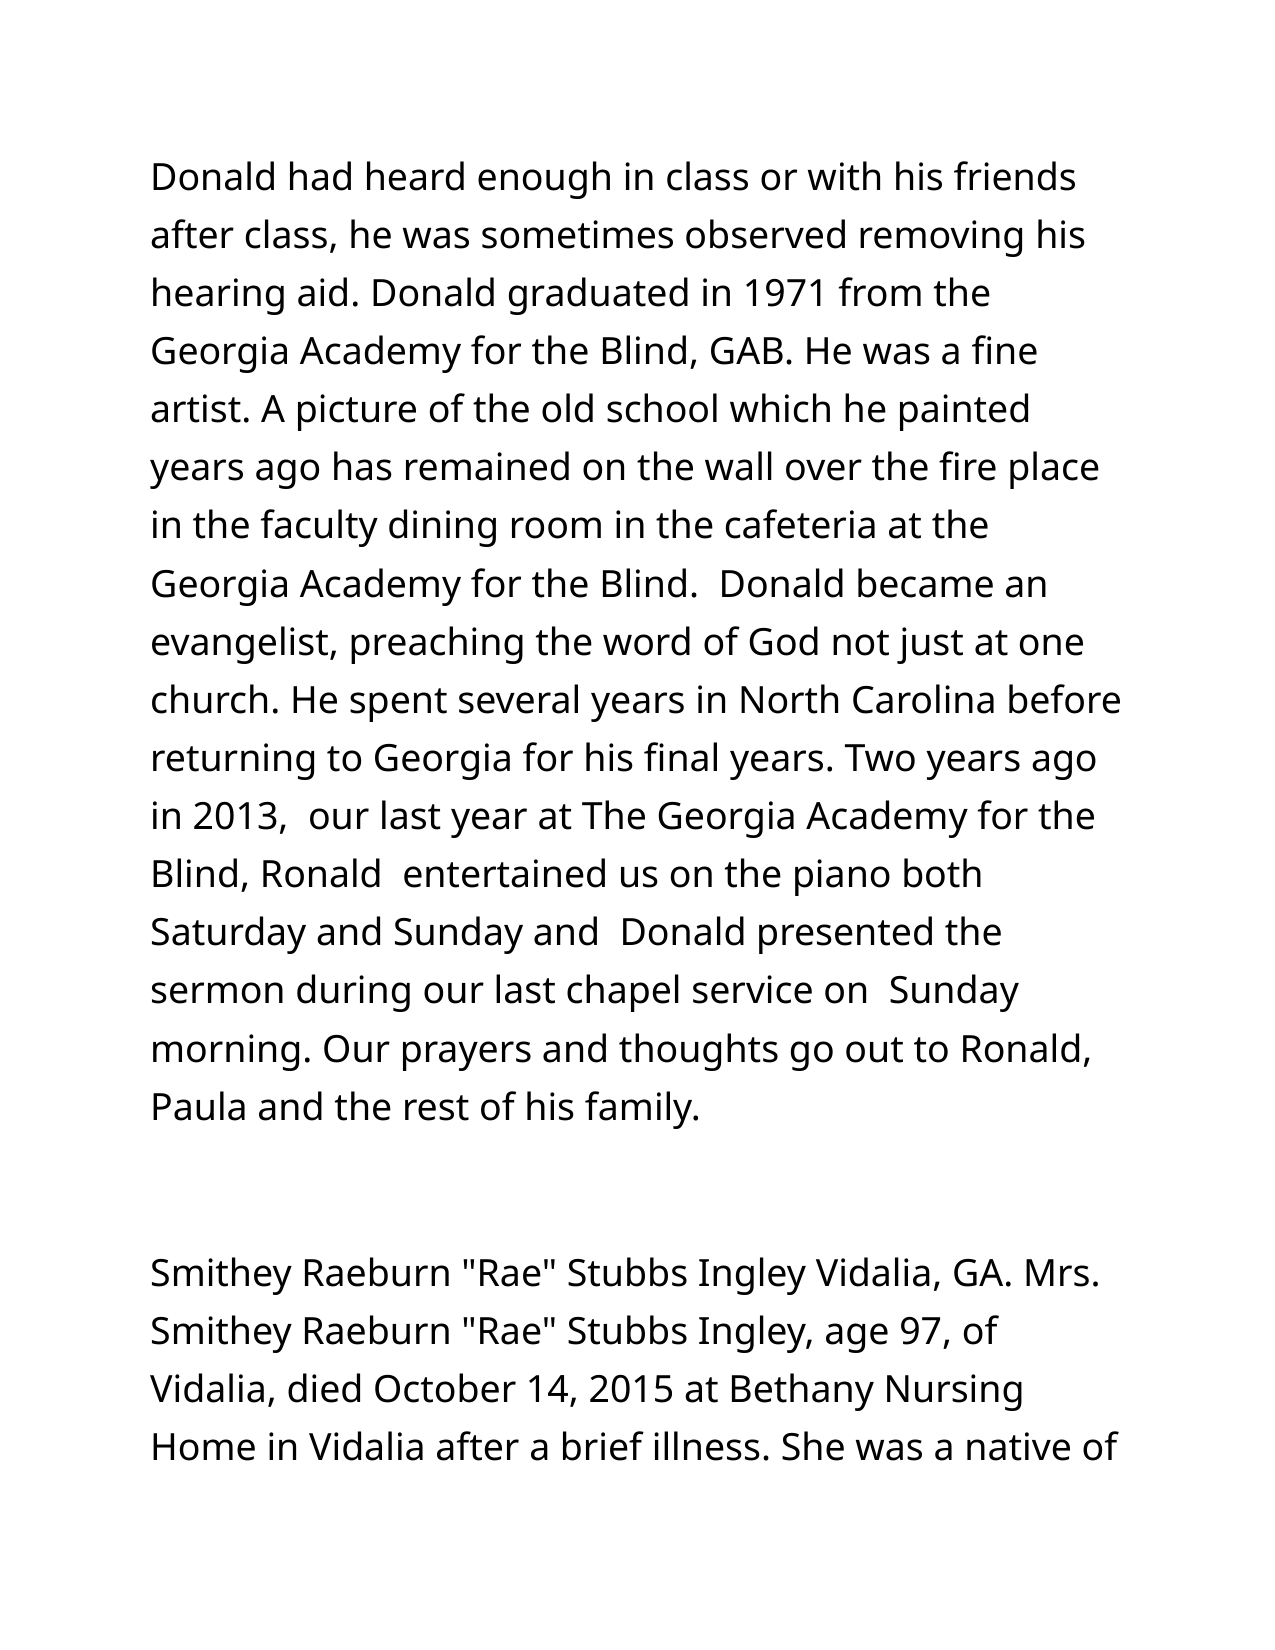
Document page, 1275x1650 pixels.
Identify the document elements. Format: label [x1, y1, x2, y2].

text [150, 1246, 1125, 1472]
text [150, 150, 1125, 1131]
